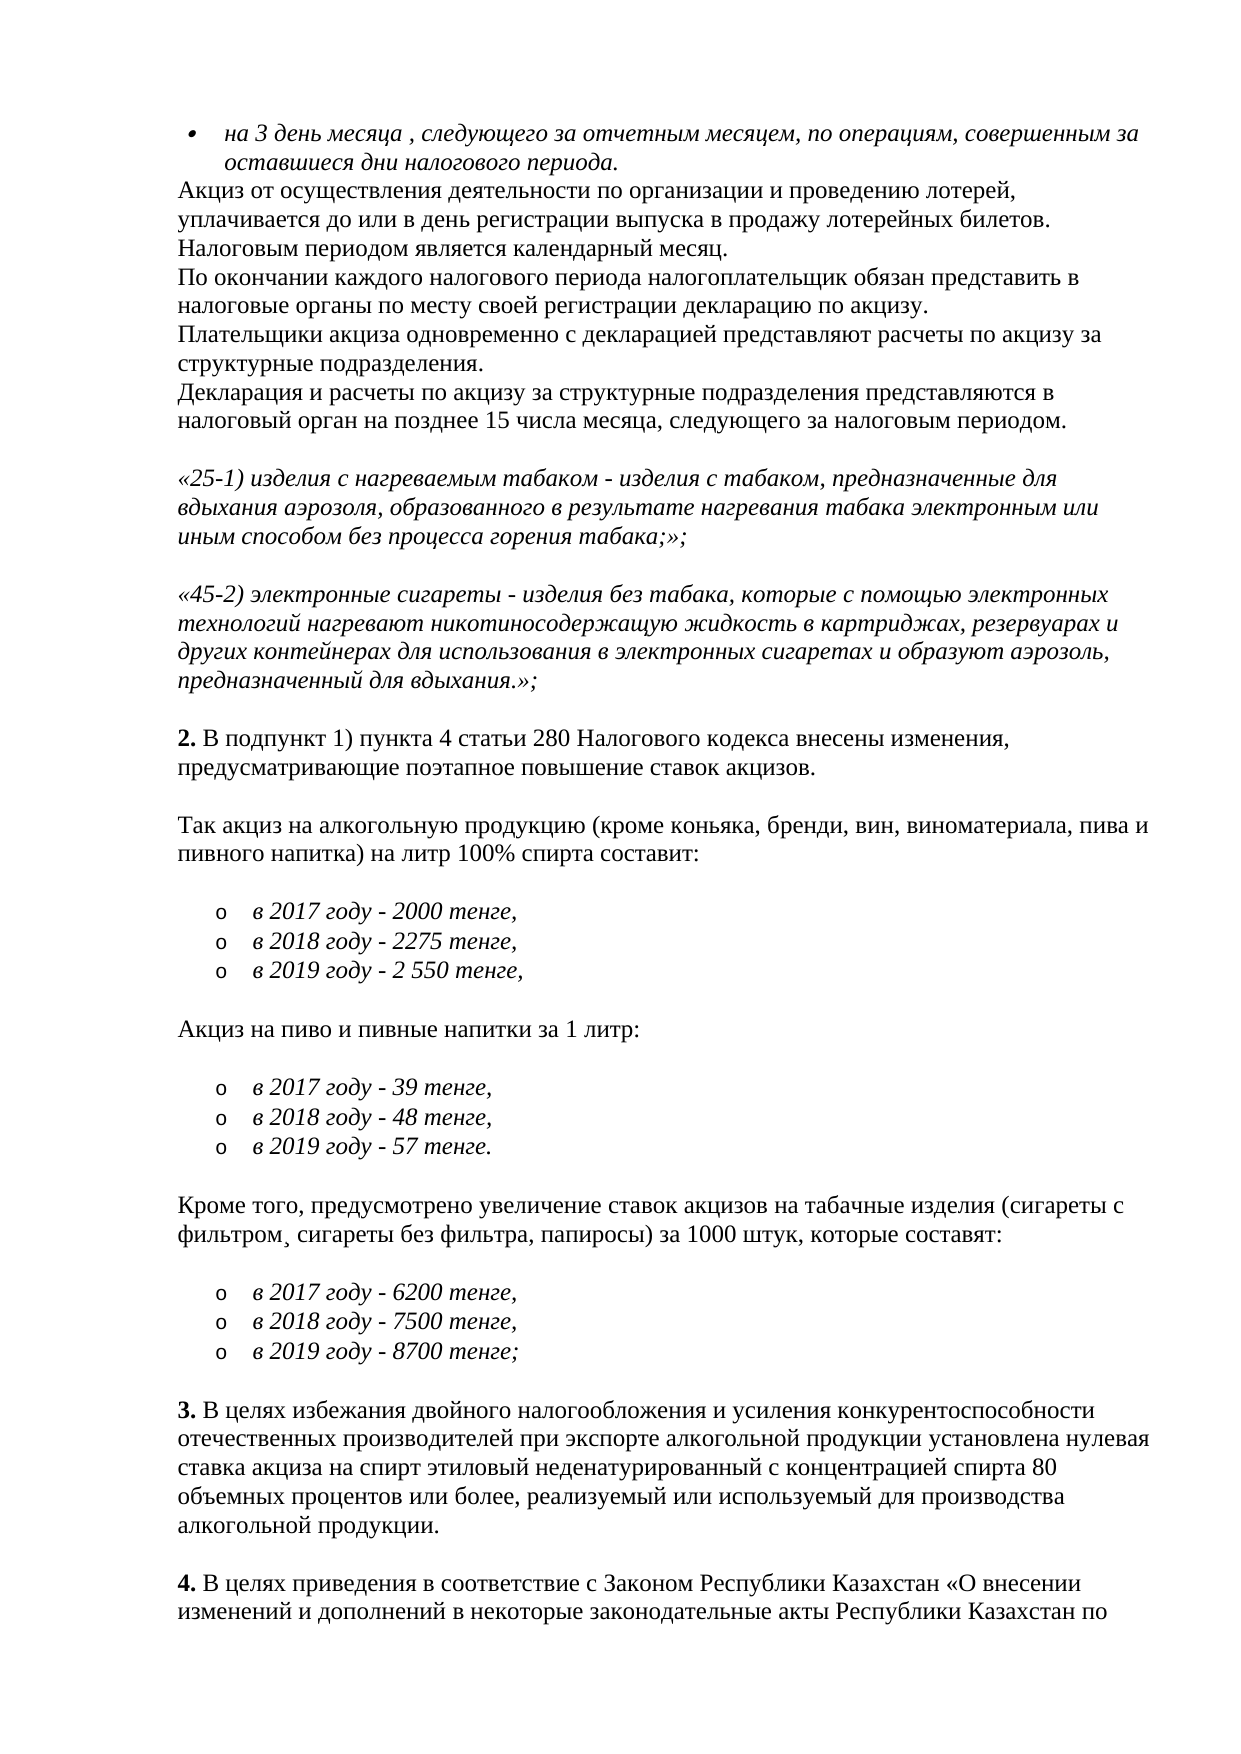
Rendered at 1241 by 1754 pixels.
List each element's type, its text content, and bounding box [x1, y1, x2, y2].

list в 2017 году - 6200 тенге, [215, 1277, 1152, 1306]
text Акциз от осуществления деятельности по организации и проведению лотерей, уплачивается до или в день регистрации выпуска в продажу лотерейных билетов. Налоговым периодом является календарный месяц. По окончании каждого налогового периода налогоплательщик обязан представить в налоговые органы по месту своей регистрации декларацию по акцизу. Плательщики акциза одновременно с декларацией представляют расчеты по акцизу за структурные подразделения. Декларация и расчеты по акцизу за структурные подразделения представляются в налоговый орган на позднее 15 числа месяца, следующего за налоговым периодом. [177, 176, 1152, 434]
text «45-2) электронные сигареты - изделия без табака, которые с помощью электронных технологий нагревают никотиносодержащую жидкость в картриджах, резервуарах и других контейнерах для использования в электронных сигаретах и образуют аэрозоль, предназначенный для вдыхания.»; [177, 579, 1152, 694]
text Акциз на пиво и пивные напитки за 1 литр: [177, 1014, 1152, 1043]
list в 2019 году - 57 тенге. [215, 1131, 1152, 1161]
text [177, 1568, 1152, 1625]
list в 2018 году - 2275 тенге, [215, 926, 1152, 956]
list в 2018 году - 7500 тенге, [215, 1306, 1152, 1336]
list в 2019 году - 8700 тенге; [215, 1336, 1152, 1366]
list в 2017 году - 2000 тенге, [215, 896, 1152, 926]
list в 2019 году - 2 550 тенге, [215, 956, 1152, 985]
list в 2018 году - 48 тенге, [215, 1102, 1152, 1131]
text 2. В подпункт 1) пункта 4 статьи 280 Налогового кодекса внесены изменения, предусматривающие поэтапное повышение ставок акцизов. [177, 723, 1152, 781]
text 3. В целях избежания двойного налогообложения и усиления конкурентоспособности отечественных производителей при экспорте алкогольной продукции установлена нулевая ставка акциза на спирт этиловый неденатурированный с концентрацией спирта 80 объемных процентов или более, реализуемый или используемый для производства алкогольной продукции. [177, 1395, 1152, 1538]
list в 2017 году - 39 тенге, [215, 1072, 1152, 1102]
list на 3 день месяца , следующего за отчетным месяцем, по операциям, совершенным за оставшиеся дни налогового периода. [187, 118, 1152, 176]
text Так акциз на алкогольную продукцию (кроме коньяка, бренди, вин, виноматериала, пива и пивного напитка) на литр 100% спирта составит: [177, 810, 1152, 867]
text Кроме того, предусмотрено увеличение ставок акцизов на табачные изделия (сигареты с фильтром¸ сигареты без фильтра, папиросы) за 1000 штук, которые составят: [177, 1190, 1152, 1248]
text «25-1) изделия с нагреваемым табаком - изделия с табаком, предназначенные для вдыхания аэрозоля, образованного в результате нагревания табака электронным или иным способом без процесса горения табака;»; [177, 463, 1152, 550]
